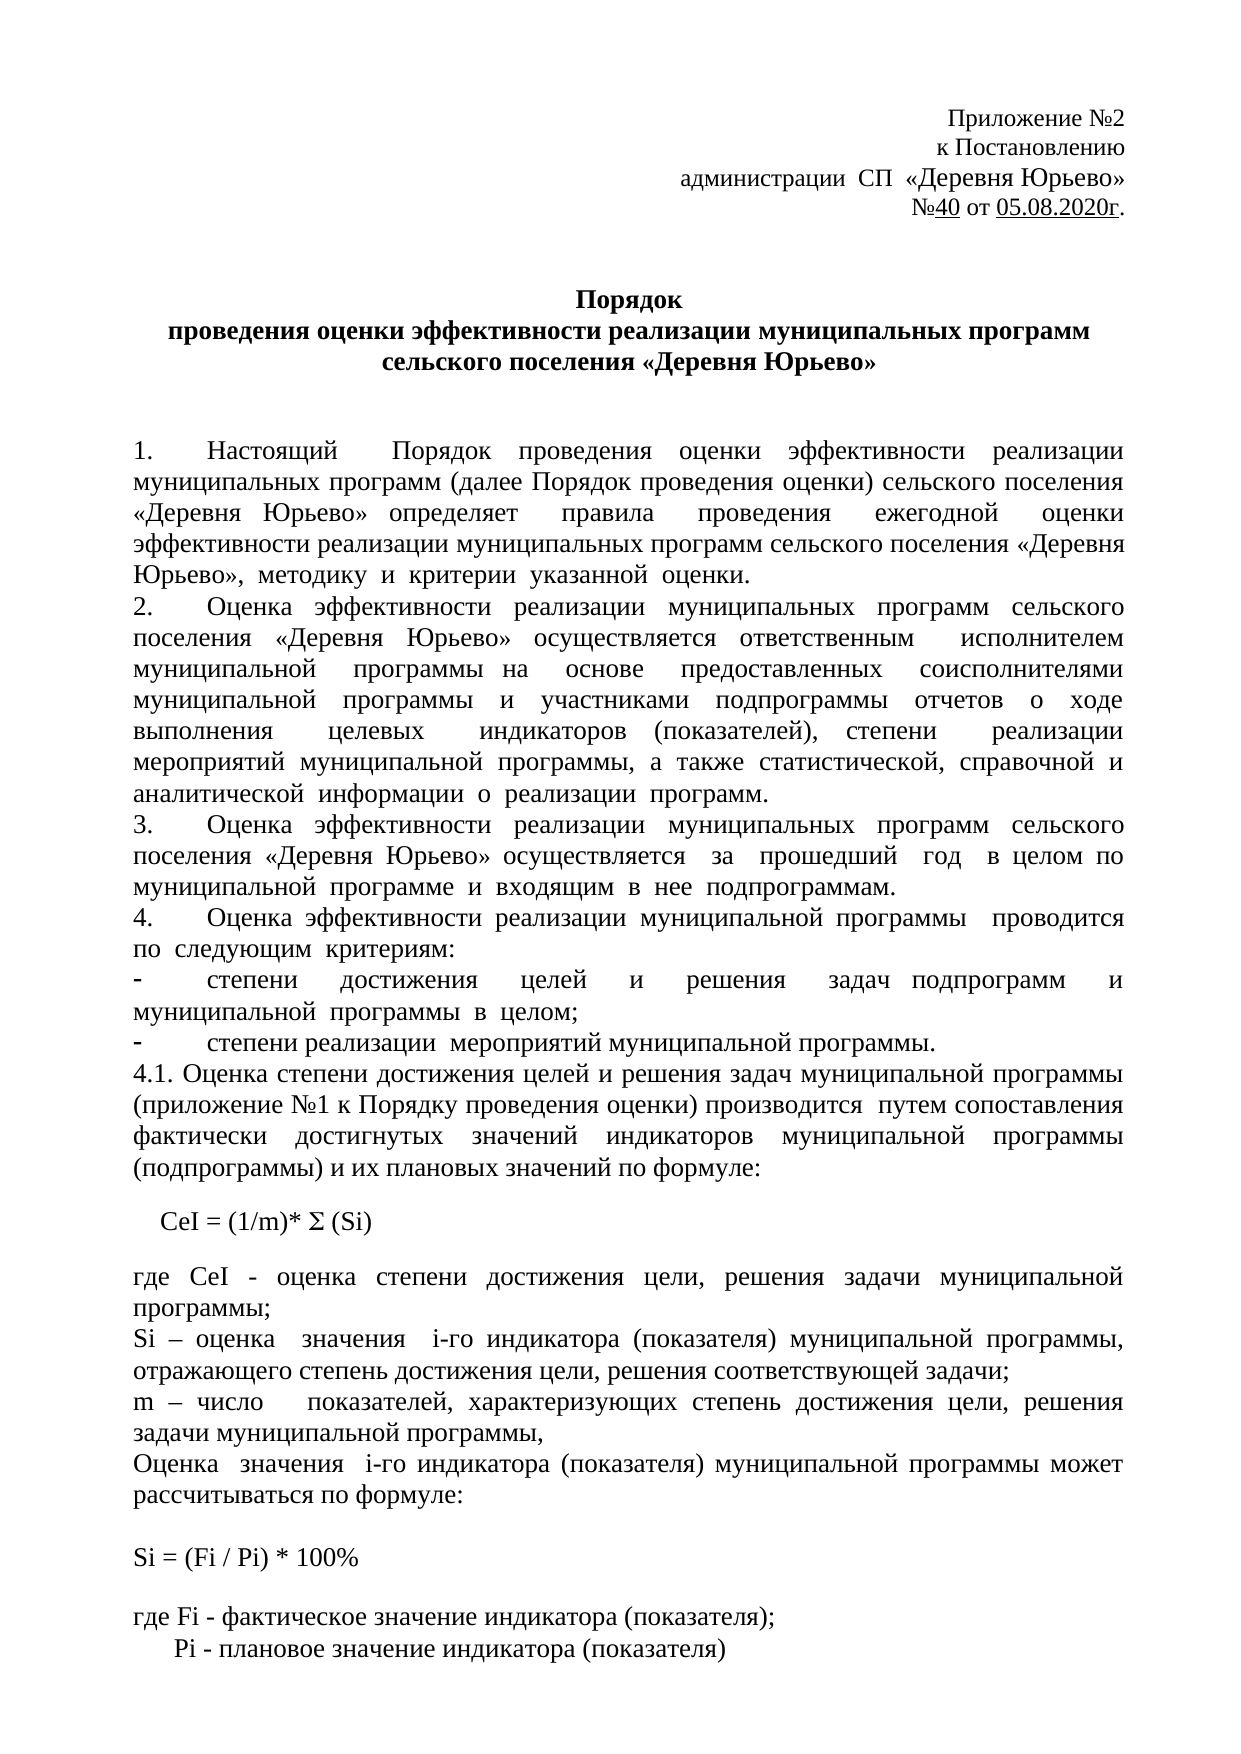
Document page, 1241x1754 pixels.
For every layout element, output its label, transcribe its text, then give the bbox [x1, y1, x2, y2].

text №40 от 05.08.2020г. [133, 192, 1125, 221]
text Оценка значения i-го индикатора (показателя) муниципальной программы может рассчитываться по формуле: [133, 1447, 1125, 1509]
text где Fi - фактическое значение индикатора (показателя); [133, 1601, 1125, 1632]
text Pi - плановое значение индикатора (показателя) [133, 1632, 1125, 1663]
text к Постановлению [133, 132, 1125, 161]
text где CеI - оценка степени достижения цели, решения задачи муниципальной программы; [133, 1260, 1125, 1323]
list степени достижения целей и решения задач подпрограмм и муниципальной программы в целом; [133, 963, 1125, 1026]
list степени реализации мероприятий муниципальной программы. [133, 1026, 1125, 1057]
text m – число показателей, характеризующих степень достижения цели, решения задачи муниципальной программы, [133, 1385, 1125, 1447]
list Оценка эффективности реализации муниципальных программ сельского поселения «Деревня Юрьево» осуществляется за прошедший год в целом по муниципальной программе и входящим в нее подпрограммам. [133, 808, 1125, 901]
text проведения оценки эффективности реализации муниципальных программ [133, 314, 1125, 345]
list Оценка эффективности реализации муниципальных программ сельского поселения «Деревня Юрьево» осуществляется ответственным исполнителем муниципальной программы на основе предоставленных соисполнителями муниципальной программы и участниками подпрограммы отчетов о ходе выполнения целевых индикаторов (показателей), степени реализации мероприятий муниципальной программы, а также статистической, справочной и аналитической информации о реализации программ. [133, 590, 1125, 808]
text Si – оценка значения i-го индикатора (показателя) муниципальной программы, отражающего степень достижения цели, решения соответствующей задачи; [133, 1323, 1125, 1385]
text Порядок [133, 283, 1125, 314]
text 4.1. Оценка степени достижения целей и решения задач муниципальной программы (приложение №1 к Порядку проведения оценки) производится путем сопоставления фактически достигнутых значений индикаторов муниципальной программы (подпрограммы) и их плановых значений по формуле: [133, 1057, 1125, 1182]
text Приложение №2 [133, 103, 1125, 132]
text администрации СП «Деревня Юрьево» [133, 161, 1125, 192]
text Si = (Fi / Pi) * 100% [133, 1541, 1125, 1572]
text CеI = (1/m)* (Si) [133, 1205, 1125, 1237]
list Оценка эффективности реализации муниципальной программы проводится по следующим критериям: [133, 901, 1125, 963]
list Настоящий Порядок проведения оценки эффективности реализации муниципальных программ (далее Порядок проведения оценки) сельского поселения «Деревня Юрьево» определяет правила проведения ежегодной оценки эффективности реализации муниципальных программ сельского поселения «Деревня Юрьево», методику и критерии указанной оценки. [133, 434, 1125, 590]
text сельского поселения «Деревня Юрьево» [133, 345, 1125, 377]
